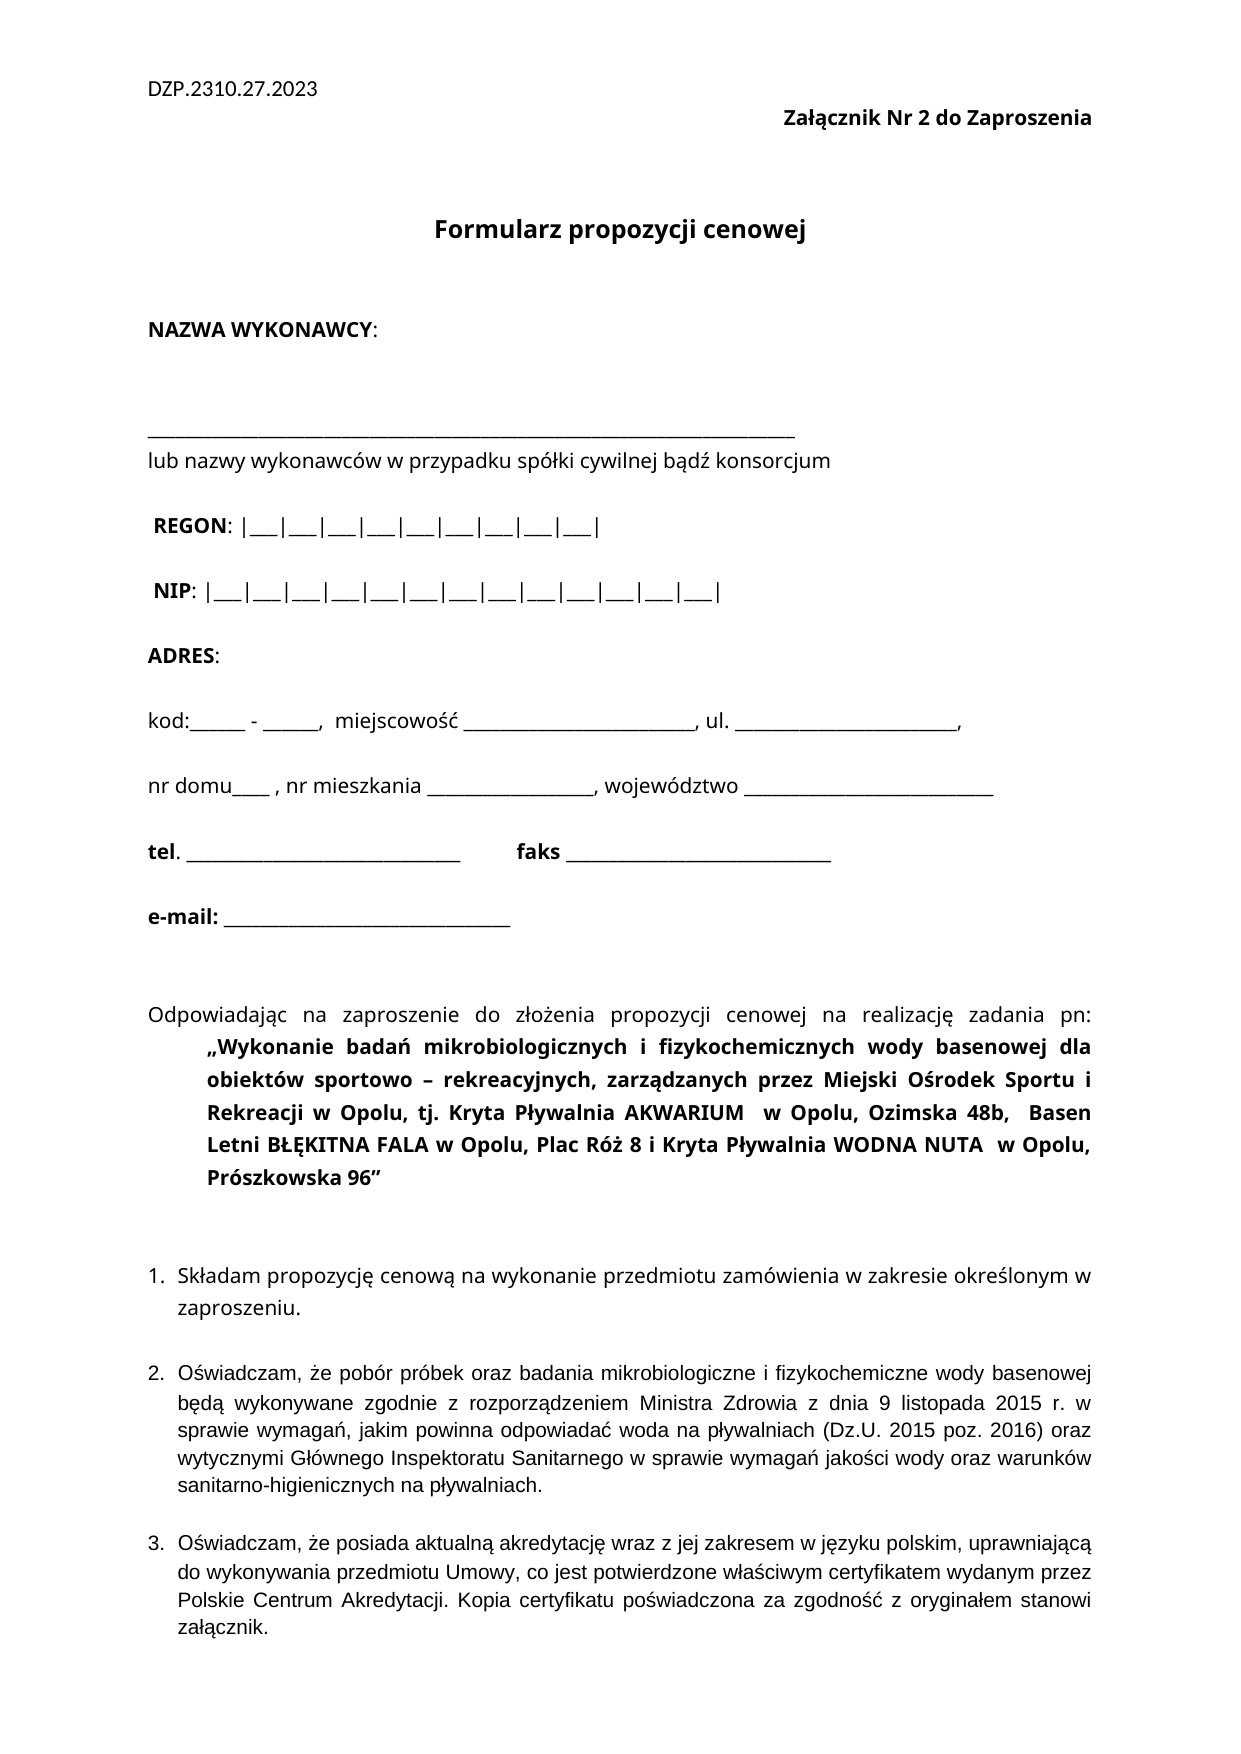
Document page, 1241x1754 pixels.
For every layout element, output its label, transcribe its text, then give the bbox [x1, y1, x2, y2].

text NAZWA WYKONAWCY: [148, 316, 1093, 344]
text nr domu____ , nr mieszkania __________________, województwo ___________________________ [148, 772, 1093, 800]
text lub nazwy wykonawców w przypadku spółki cywilnej bądź konsorcjum [148, 446, 1093, 474]
text ADRES: [148, 641, 1093, 670]
text REGON: |___|___|___|___|___|___|___|___|___| [148, 511, 1093, 540]
list Oświadczam, że pobór próbek oraz badania mikrobiologiczne i fizykochemiczne wody basenowej będą wykonywane zgodnie z rozporządzeniem Ministra Zdrowia z dnia 9 listopada 2015 r. w sprawie wymagań, jakim powinna odpowiadać woda na pływalniach (Dz.U. 2015 poz. 2016) oraz wytycznymi Głównego Inspektoratu Sanitarnego w sprawie wymagań jakości wody oraz warunków sanitarno-higienicznych na pływalniach. [148, 1358, 1093, 1497]
text NIP: |___|___|___|___|___|___|___|___|___|___|___|___|___| [148, 576, 1093, 605]
text Formularz propozycji cenowej [148, 211, 1093, 245]
text tel. ________________________________ faks _______________________________ [148, 837, 1093, 865]
text ______________________________________________________________________ [148, 413, 1093, 442]
list Oświadczam, że posiada aktualną akredytację wraz z jej zakresem w języku polskim, uprawniającą do wykonywania przedmiotu Umowy, co jest potwierdzone właściwym certyfikatem wydanym przez Polskie Centrum Akredytacji. Kopia certyfikatu poświadczona za zgodność z oryginałem stanowi załącznik. [148, 1528, 1093, 1639]
text e-mail: _______________________________ [148, 902, 1093, 931]
list Składam propozycję cenową na wykonanie przedmiotu zamówienia w zakresie określonym w zaproszeniu. [148, 1261, 1093, 1322]
text Załącznik Nr 2 do Zaproszenia [148, 103, 1093, 132]
text Odpowiadając na zaproszenie do złożenia propozycji cenowej na realizację zadania pn: „Wykonanie badań mikrobiologicznych i fizykochemicznych wody basenowej dla obiektów sportowo – rekreacyjnych, zarządzanych przez Miejski Ośrodek Sportu i Rekreacji w Opolu, tj. Kryta Pływalnia AKWARIUM w Opolu, Ozimska 48b, Basen Letni BŁĘKITNA FALA w Opolu, Plac Róż 8 i Kryta Pływalnia WODNA NUTA w Opolu, Prószkowska 96” [148, 1000, 1093, 1191]
text kod:______ - ______, miejscowość _________________________, ul. ________________________, [148, 706, 1093, 735]
